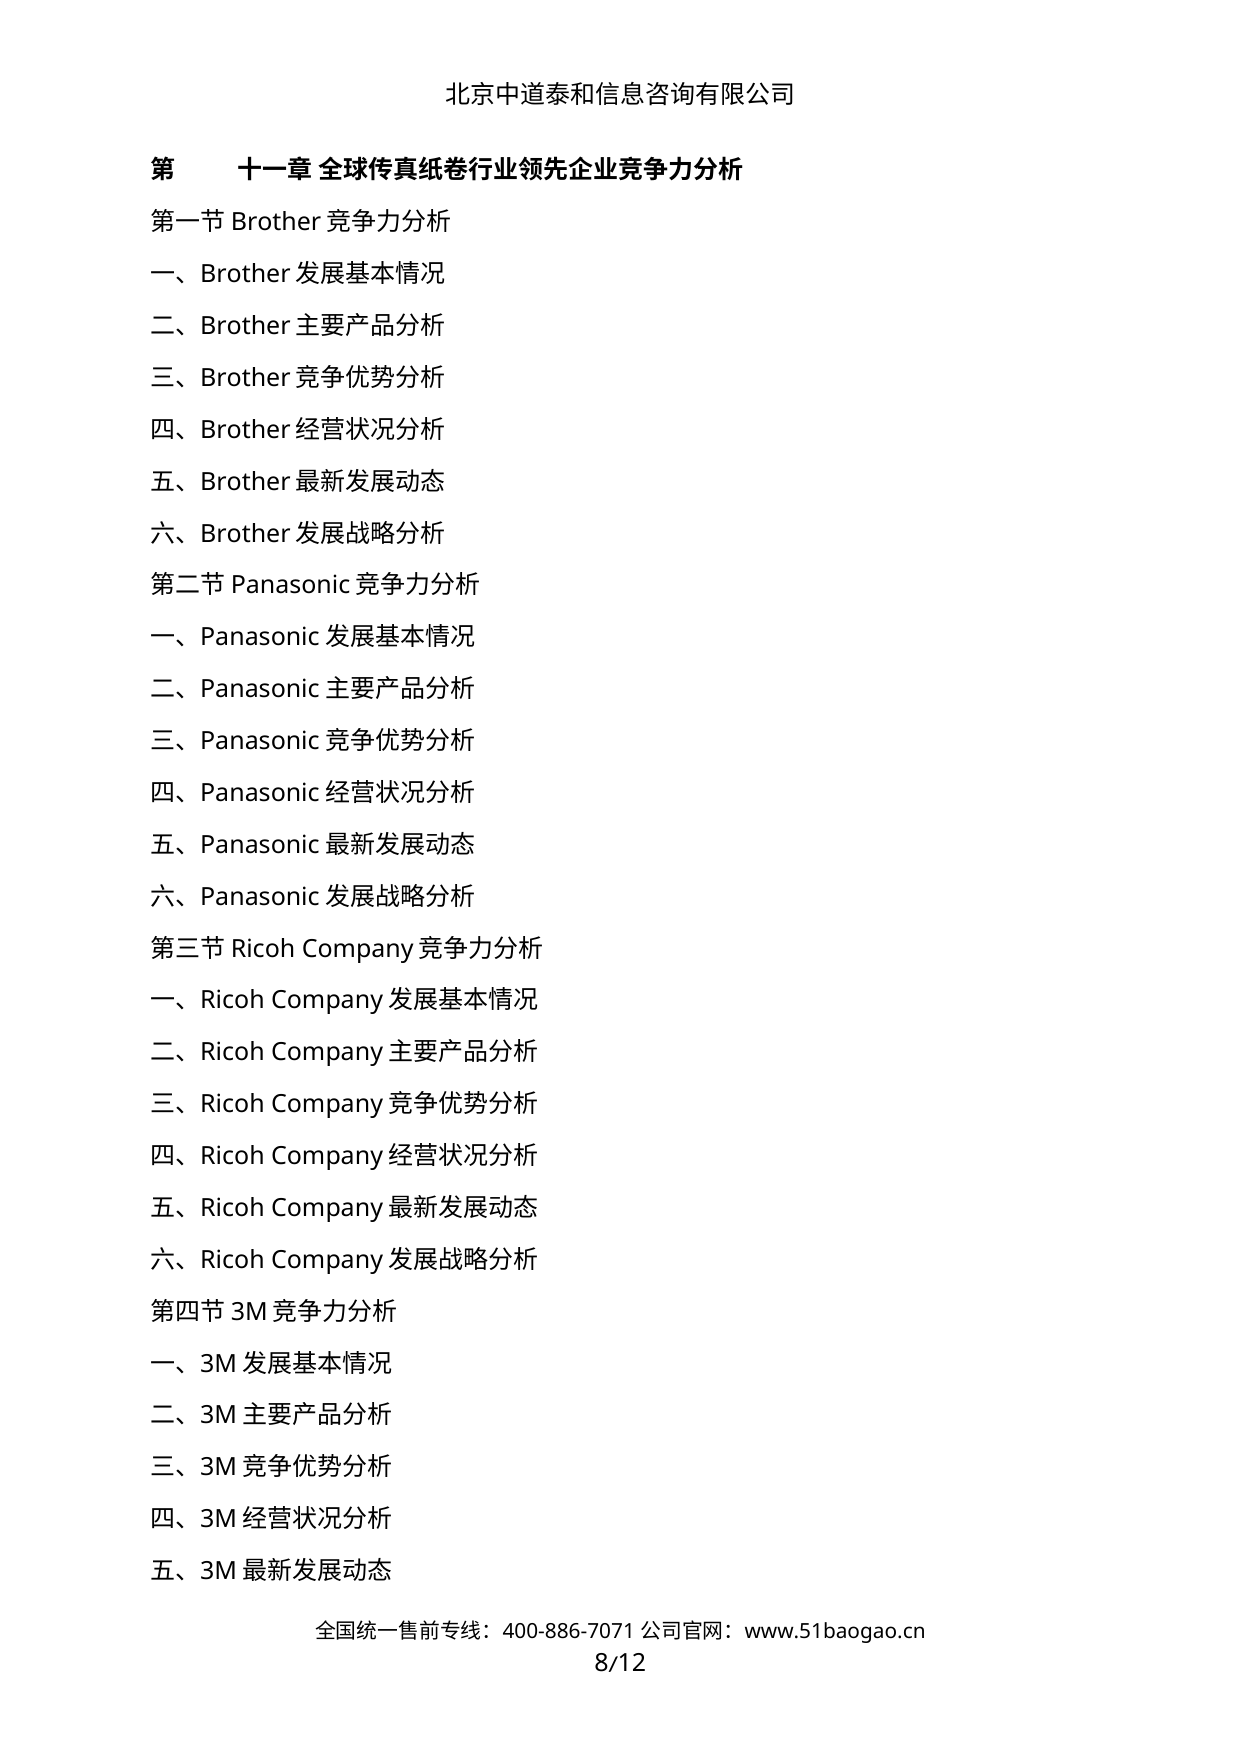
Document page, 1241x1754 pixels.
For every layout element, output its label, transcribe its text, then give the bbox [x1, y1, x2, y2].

text 二、Panasonic主要产品分析 [150, 669, 1090, 705]
text 二、Brother主要产品分析 [150, 306, 1090, 342]
text 第四节 3M竞争力分析 [150, 1291, 1090, 1327]
text 六、Panasonic发展战略分析 [150, 876, 1090, 912]
text 第一节 Brother竞争力分析 [150, 202, 1090, 238]
text 五、Panasonic最新发展动态 [150, 824, 1090, 861]
text 四、Brother经营状况分析 [150, 409, 1090, 446]
text 第二节 Panasonic竞争力分析 [150, 565, 1090, 601]
text 一、Ricoh Company发展基本情况 [150, 980, 1090, 1016]
text 五、Ricoh Company最新发展动态 [150, 1187, 1090, 1224]
text 一、3M发展基本情况 [150, 1343, 1090, 1379]
text 二、3M主要产品分析 [150, 1395, 1090, 1431]
text 三、Panasonic竞争优势分析 [150, 721, 1090, 757]
text 一、Brother发展基本情况 [150, 254, 1090, 290]
text 六、Brother发展战略分析 [150, 513, 1090, 549]
text 四、Ricoh Company经营状况分析 [150, 1136, 1090, 1172]
text 三、3M竞争优势分析 [150, 1447, 1090, 1483]
text 三、Ricoh Company竞争优势分析 [150, 1084, 1090, 1120]
text 三、Brother竞争优势分析 [150, 357, 1090, 394]
text 一、Panasonic发展基本情况 [150, 617, 1090, 653]
text 四、3M经营状况分析 [150, 1499, 1090, 1535]
text 五、Brother最新发展动态 [150, 461, 1090, 497]
text 五、3M最新发展动态 [150, 1551, 1090, 1587]
text 第 十一章 全球传真纸卷行业领先企业竞争力分析 [150, 150, 1090, 186]
text 第三节 Ricoh Company竞争力分析 [150, 928, 1090, 964]
text 四、Panasonic经营状况分析 [150, 772, 1090, 809]
text 二、Ricoh Company主要产品分析 [150, 1032, 1090, 1068]
text 六、Ricoh Company发展战略分析 [150, 1239, 1090, 1276]
